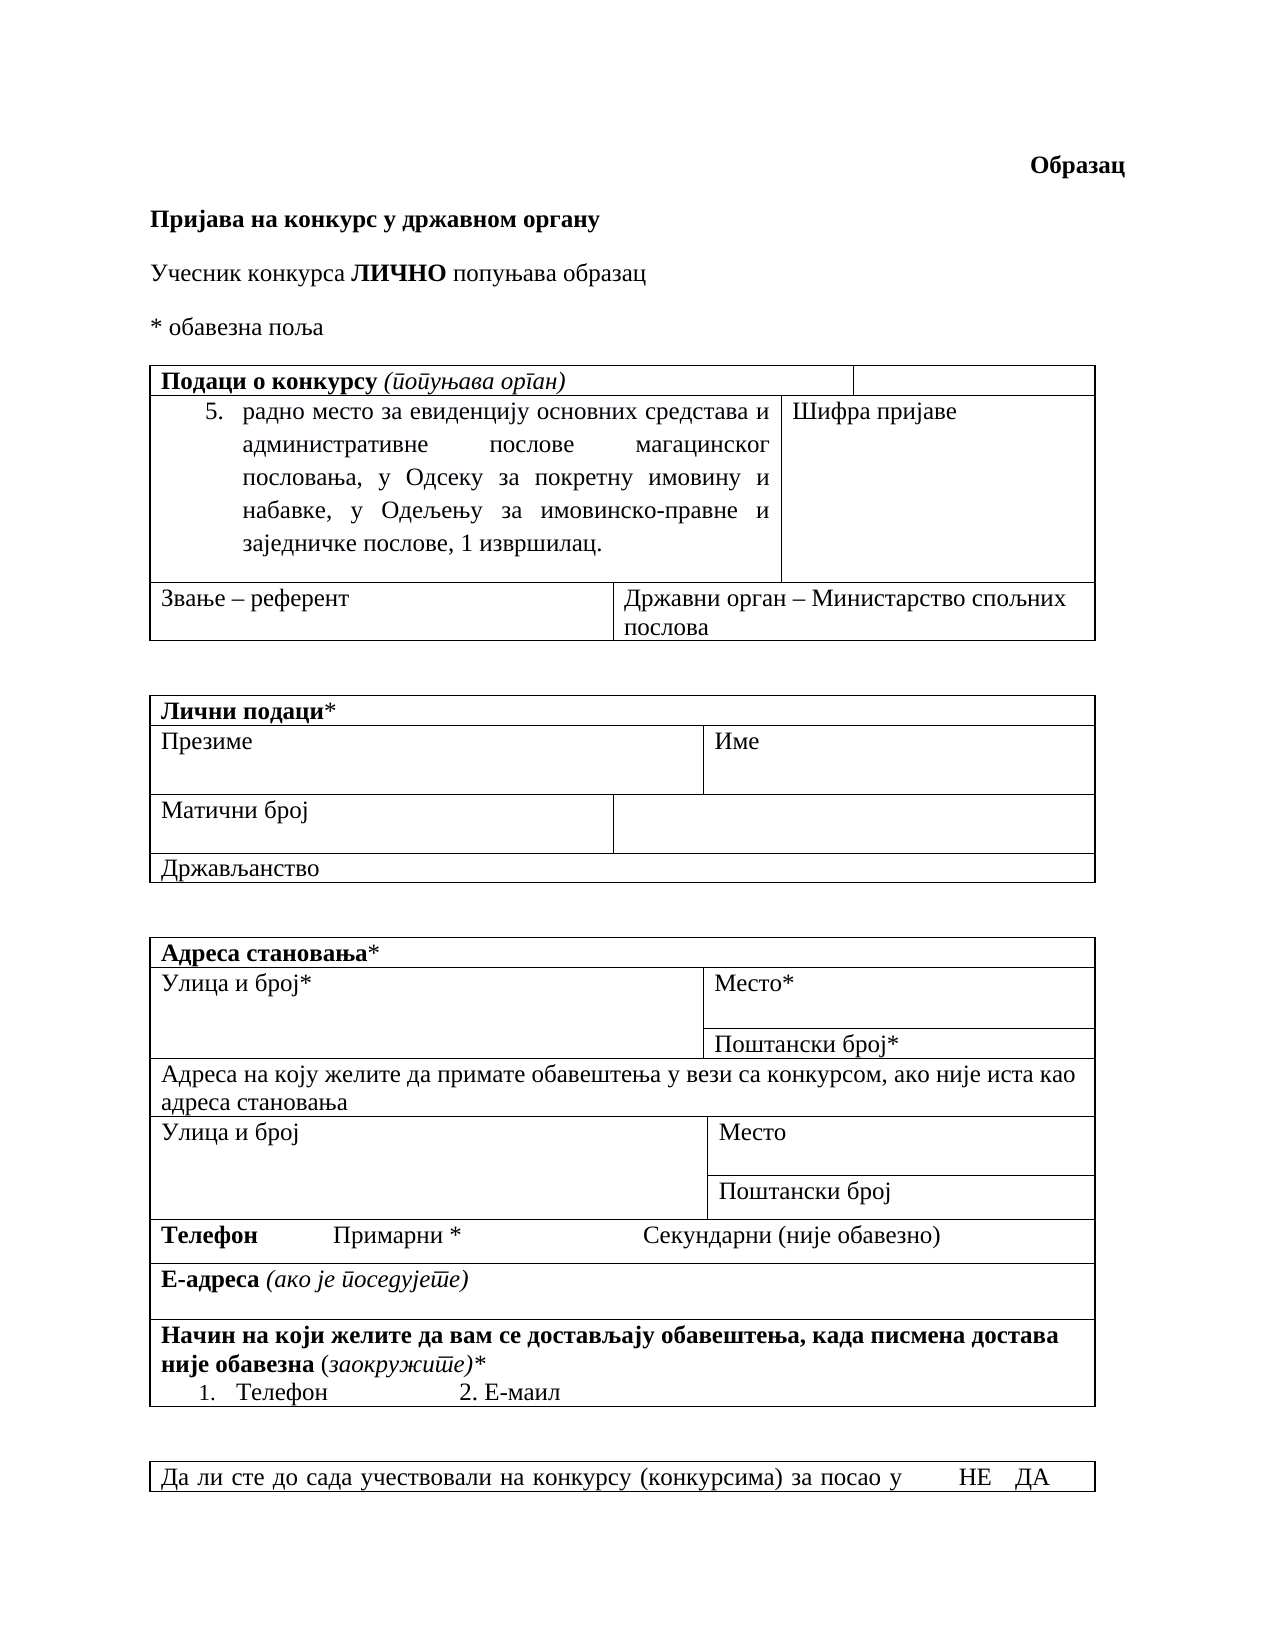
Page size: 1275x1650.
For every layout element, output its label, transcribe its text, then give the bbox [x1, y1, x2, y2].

text Пријава на конкурс у државном органу [150, 204, 1125, 233]
table_header Подаци о конкурсу (попуњава орган) [151, 366, 853, 395]
table_cell Начин на који желите да вам се достављају обавештења, када писмена достава није обавезна (заокружите)* Телефон 2. Е-маил [151, 1320, 1094, 1406]
table_cell Шифра пријаве [782, 396, 1094, 582]
table_header Лични подаци* [151, 696, 1094, 725]
text Учесник конкурса ЛИЧНО попуњава образац [150, 258, 1125, 286]
table_cell радно место за евиденцију основних средстава и административне послове магацинског пословања, у Одсеку за покретну имовину и набавке, у Одељењу за имовинско-правне и заједничке послове, 1 извршилац. [151, 396, 781, 582]
table_cell Државни орган – Министарство спољних послова [614, 583, 1094, 640]
table_header ДА [1003, 1462, 1094, 1491]
table_cell Поштански број* [704, 1029, 1094, 1058]
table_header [151, 1462, 914, 1491]
table_cell Име [704, 726, 1094, 794]
table_cell Адреса на коју желите да примате обавештења у вези са конкурсом, ако није иста као адреса становања [151, 1059, 1094, 1116]
table_header [854, 366, 1094, 395]
table_cell Е-адреса (ако је поседујете) [151, 1264, 1094, 1319]
text Образац [150, 150, 1125, 179]
table_cell Звање – референт [151, 583, 613, 640]
table_header НЕ [914, 1462, 1003, 1491]
table_cell Телефон Примарни * Секундарни (није обавезно) [151, 1220, 1094, 1263]
table_cell Улица и број [151, 1117, 707, 1219]
table_cell [614, 795, 1094, 852]
table_cell Место* [704, 968, 1094, 1028]
table_cell Поштански број [708, 1176, 1094, 1219]
table_cell Држављанство [151, 854, 1094, 882]
table_header Адреса становања* [151, 938, 1094, 967]
table_cell Место [708, 1117, 1094, 1175]
text * обавезна поља [150, 312, 1125, 340]
table_cell Презиме [151, 726, 703, 794]
table_cell Матични број [151, 795, 613, 852]
table_cell Улица и број* [151, 968, 703, 1058]
